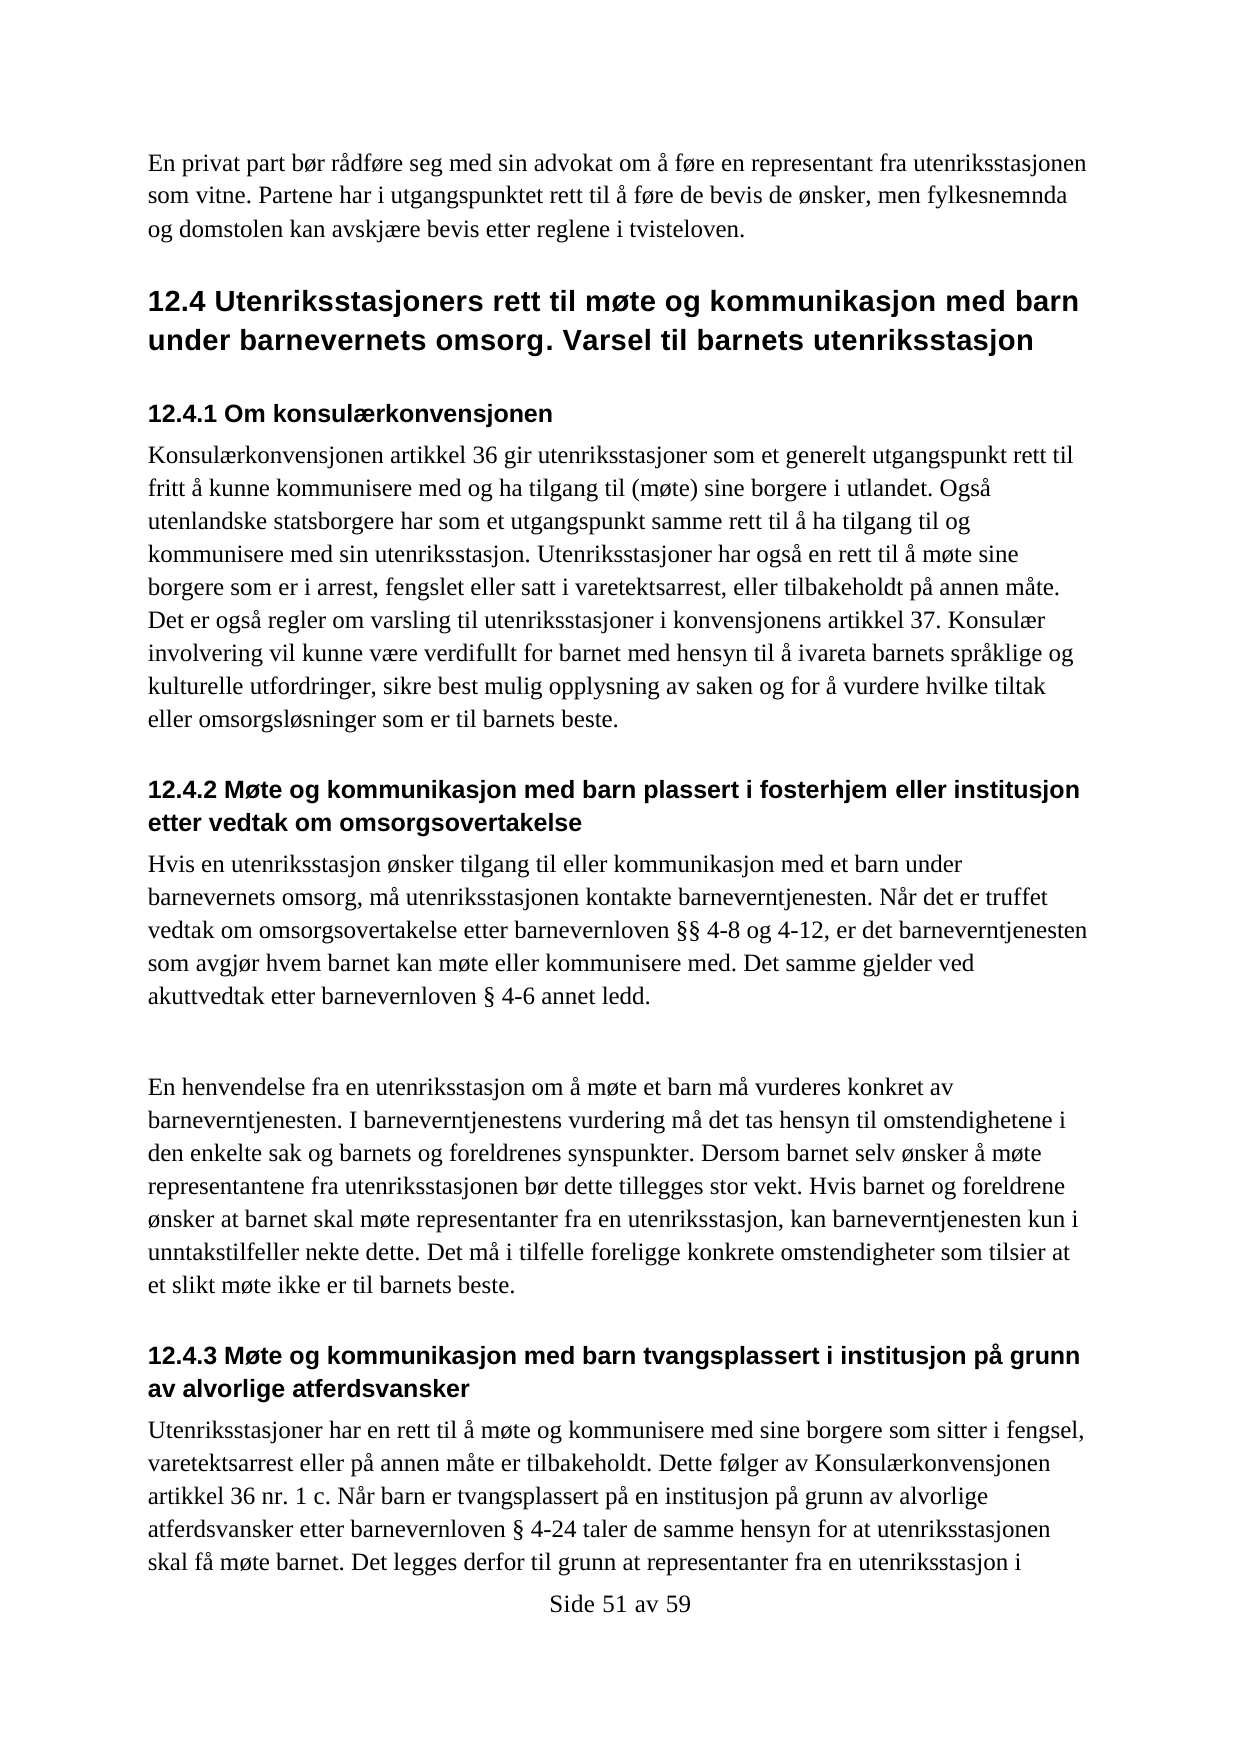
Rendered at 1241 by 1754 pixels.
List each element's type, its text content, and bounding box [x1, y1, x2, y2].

text 12.4.1 Om konsulærkonvensjonen [148, 399, 1093, 427]
text 12.4.3 Møte og kommunikasjon med barn tvangsplassert i institusjon på grunn av alvorlige atferdsvansker [148, 1341, 1093, 1403]
text 12.4 Utenriksstasjoners rett til møte og kommunikasjon med barn under barnevernets omsorg. Varsel til barnets utenriksstasjon [148, 284, 1093, 356]
text En privat part bør rådføre seg med sin advokat om å føre en representant fra utenriksstasjonen som vitne. Partene har i utgangspunktet rett til å føre de bevis de ønsker, men fylkesnemnda og domstolen kan avskjære bevis etter reglene i tvisteloven. [148, 148, 1093, 242]
text En henvendelse fra en utenriksstasjon om å møte et barn må vurderes konkret av barneverntjenesten. I barneverntjenestens vurdering må det tas hensyn til omstendighetene i den enkelte sak og barnets og foreldrenes synspunkter. Dersom barnet selv ønsker å møte representantene fra utenriksstasjonen bør dette tillegges stor vekt. Hvis barnet og foreldrene ønsker at barnet skal møte representanter fra en utenriksstasjon, kan barneverntjenesten kun i unntakstilfeller nekte dette. Det må i tilfelle foreligge konkrete omstendigheter som tilsier at et slikt møte ikke er til barnets beste. [148, 1072, 1093, 1299]
text Hvis en utenriksstasjon ønsker tilgang til eller kommunikasjon med et barn under barnevernets omsorg, må utenriksstasjonen kontakte barneverntjenesten. Når det er truffet vedtak om omsorgsovertakelse etter barnevernloven §§ 4-8 og 4-12, er det barneverntjenesten som avgjør hvem barnet kan møte eller kommunisere med. Det samme gjelder ved akuttvedtak etter barnevernloven § 4-6 annet ledd. [148, 849, 1093, 1010]
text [148, 1415, 1093, 1576]
text Konsulærkonvensjonen artikkel 36 gir utenriksstasjoner som et generelt utgangspunkt rett til fritt å kunne kommunisere med og ha tilgang til (møte) sine borgere i utlandet. Også utenlandske statsborgere har som et utgangspunkt samme rett til å ha tilgang til og kommunisere med sin utenriksstasjon. Utenriksstasjoner har også en rett til å møte sine borgere som er i arrest, fengslet eller satt i varetektsarrest, eller tilbakeholdt på annen måte. Det er også regler om varsling til utenriksstasjoner i konvensjonens artikkel 37. Konsulær involvering vil kunne være verdifullt for barnet med hensyn til å ivareta barnets språklige og kulturelle utfordringer, sikre best mulig opplysning av saken og for å vurdere hvilke tiltak eller omsorgsløsninger som er til barnets beste. [148, 440, 1093, 733]
text 12.4.2 Møte og kommunikasjon med barn plassert i fosterhjem eller institusjon etter vedtak om omsorgsovertakelse [148, 775, 1093, 837]
